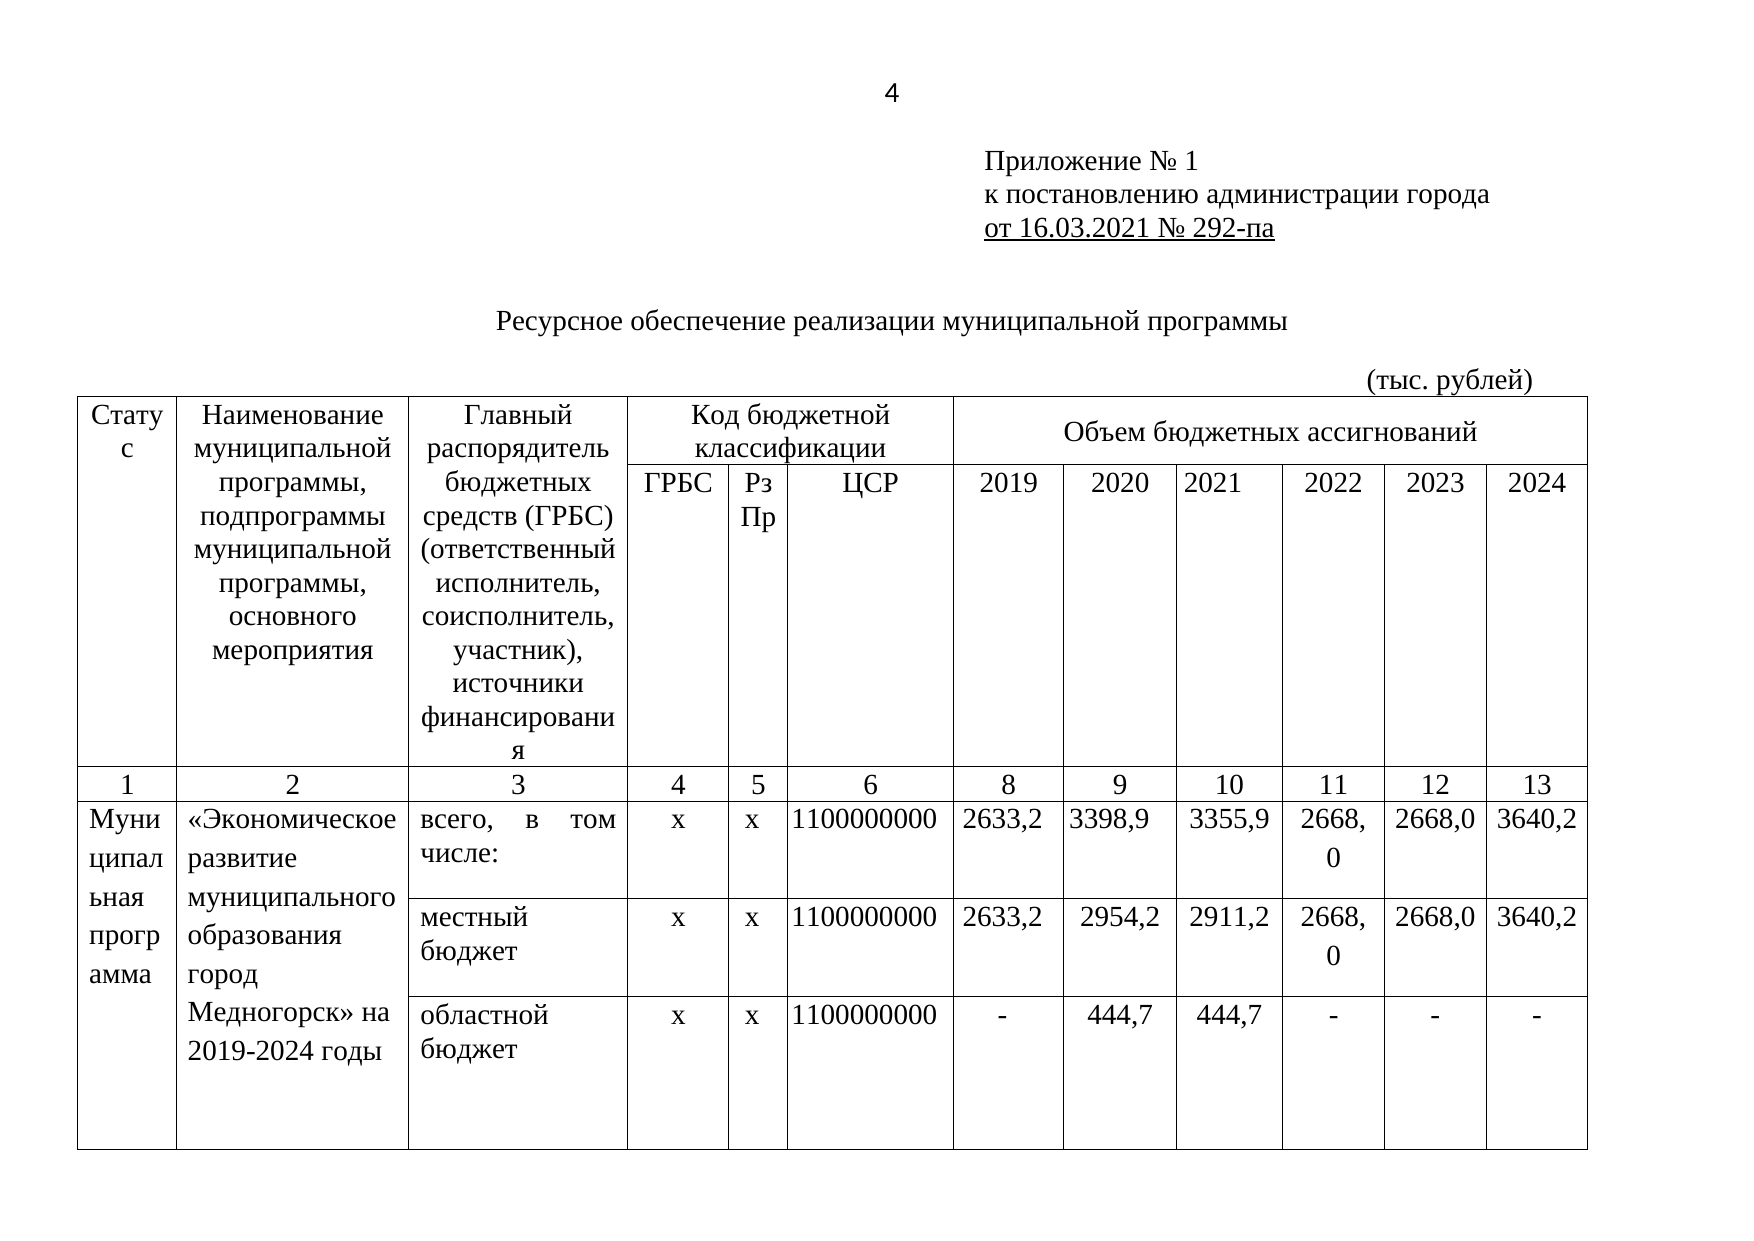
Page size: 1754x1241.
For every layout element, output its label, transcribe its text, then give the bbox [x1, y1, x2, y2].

text Приложение № 1 [561, 143, 1695, 177]
table_cell 11 [1283, 767, 1384, 801]
table_cell Муниципальная программа [78, 802, 176, 1148]
table_cell «Экономическое развитие муниципального образования город Медногорск» на 2019-2024 годы [177, 802, 408, 1148]
table_cell 1100000000 [788, 997, 953, 1148]
table_cell 2021 [1177, 465, 1282, 766]
table_cell x [628, 802, 728, 898]
table_cell 2020 [1064, 465, 1176, 766]
table_header Объем бюджетных ассигнований [954, 397, 1587, 464]
table_cell 2668,0 [1385, 802, 1486, 898]
table_cell 2633,2 [954, 802, 1063, 898]
table_cell x [628, 997, 728, 1148]
table_cell 2668,0 [1283, 802, 1384, 898]
table_cell 8 [954, 767, 1063, 801]
table_cell 3640,2 [1487, 899, 1587, 996]
table_cell 3 [409, 767, 627, 801]
text (тыс. рублей) [89, 362, 1695, 396]
table_cell 2019 [954, 465, 1063, 766]
table_cell - [954, 997, 1063, 1148]
table_header Код бюджетной классификации [628, 397, 953, 464]
table_cell - [1487, 997, 1587, 1148]
table_cell 1100000000 [788, 802, 953, 898]
table_cell 3398,9 [1064, 802, 1176, 898]
table_cell 3640,2 [1487, 802, 1587, 898]
table_cell 9 [1064, 767, 1176, 801]
table_cell x [729, 802, 787, 898]
table_cell РзПр [729, 465, 787, 766]
table_cell - [1283, 997, 1384, 1148]
table_cell 444,7 [1177, 997, 1282, 1148]
table_cell 2954,2 [1064, 899, 1176, 996]
table_cell 444,7 [1064, 997, 1176, 1148]
table_header Главный распорядитель бюджетных средств (ГРБС) (ответственный исполнитель, соисполнитель, участник), источники финансирования [409, 397, 627, 766]
table_cell 2024 [1487, 465, 1587, 766]
table_cell 2022 [1283, 465, 1384, 766]
table_cell 10 [1177, 767, 1282, 801]
table_cell 13 [1487, 767, 1587, 801]
table_cell местный бюджет [409, 899, 627, 996]
table_cell 2668,0 [1283, 899, 1384, 996]
table_cell 2633,2 [954, 899, 1063, 996]
table_cell 2668,0 [1385, 899, 1486, 996]
table_cell 3355,9 [1177, 802, 1282, 898]
table_cell 12 [1385, 767, 1486, 801]
table_cell 2 [177, 767, 408, 801]
table_cell x [729, 997, 787, 1148]
table_header Статус [78, 397, 176, 766]
table_cell всего, в том числе: [409, 802, 627, 898]
table_cell ГРБС [628, 465, 728, 766]
table_cell 6 [788, 767, 953, 801]
table_cell 2023 [1385, 465, 1486, 766]
table_cell областной бюджет [409, 997, 627, 1148]
text от 16.03.2021 № 292-па [561, 210, 1695, 244]
table_cell 4 [628, 767, 728, 801]
table_cell x [729, 899, 787, 996]
table_cell 2911,2 [1177, 899, 1282, 996]
table_cell ЦСР [788, 465, 953, 766]
text Ресурсное обеспечение реализации муниципальной программы [89, 303, 1695, 337]
table_header Наименование муниципальной программы, подпрограммы муниципальной программы, основного мероприятия [177, 397, 408, 766]
table_cell 5 [729, 767, 787, 801]
table_cell - [1385, 997, 1486, 1148]
table_cell 1100000000 [788, 899, 953, 996]
table_cell x [628, 899, 728, 996]
table_cell 1 [78, 767, 176, 801]
text к постановлению администрации города [561, 177, 1695, 210]
